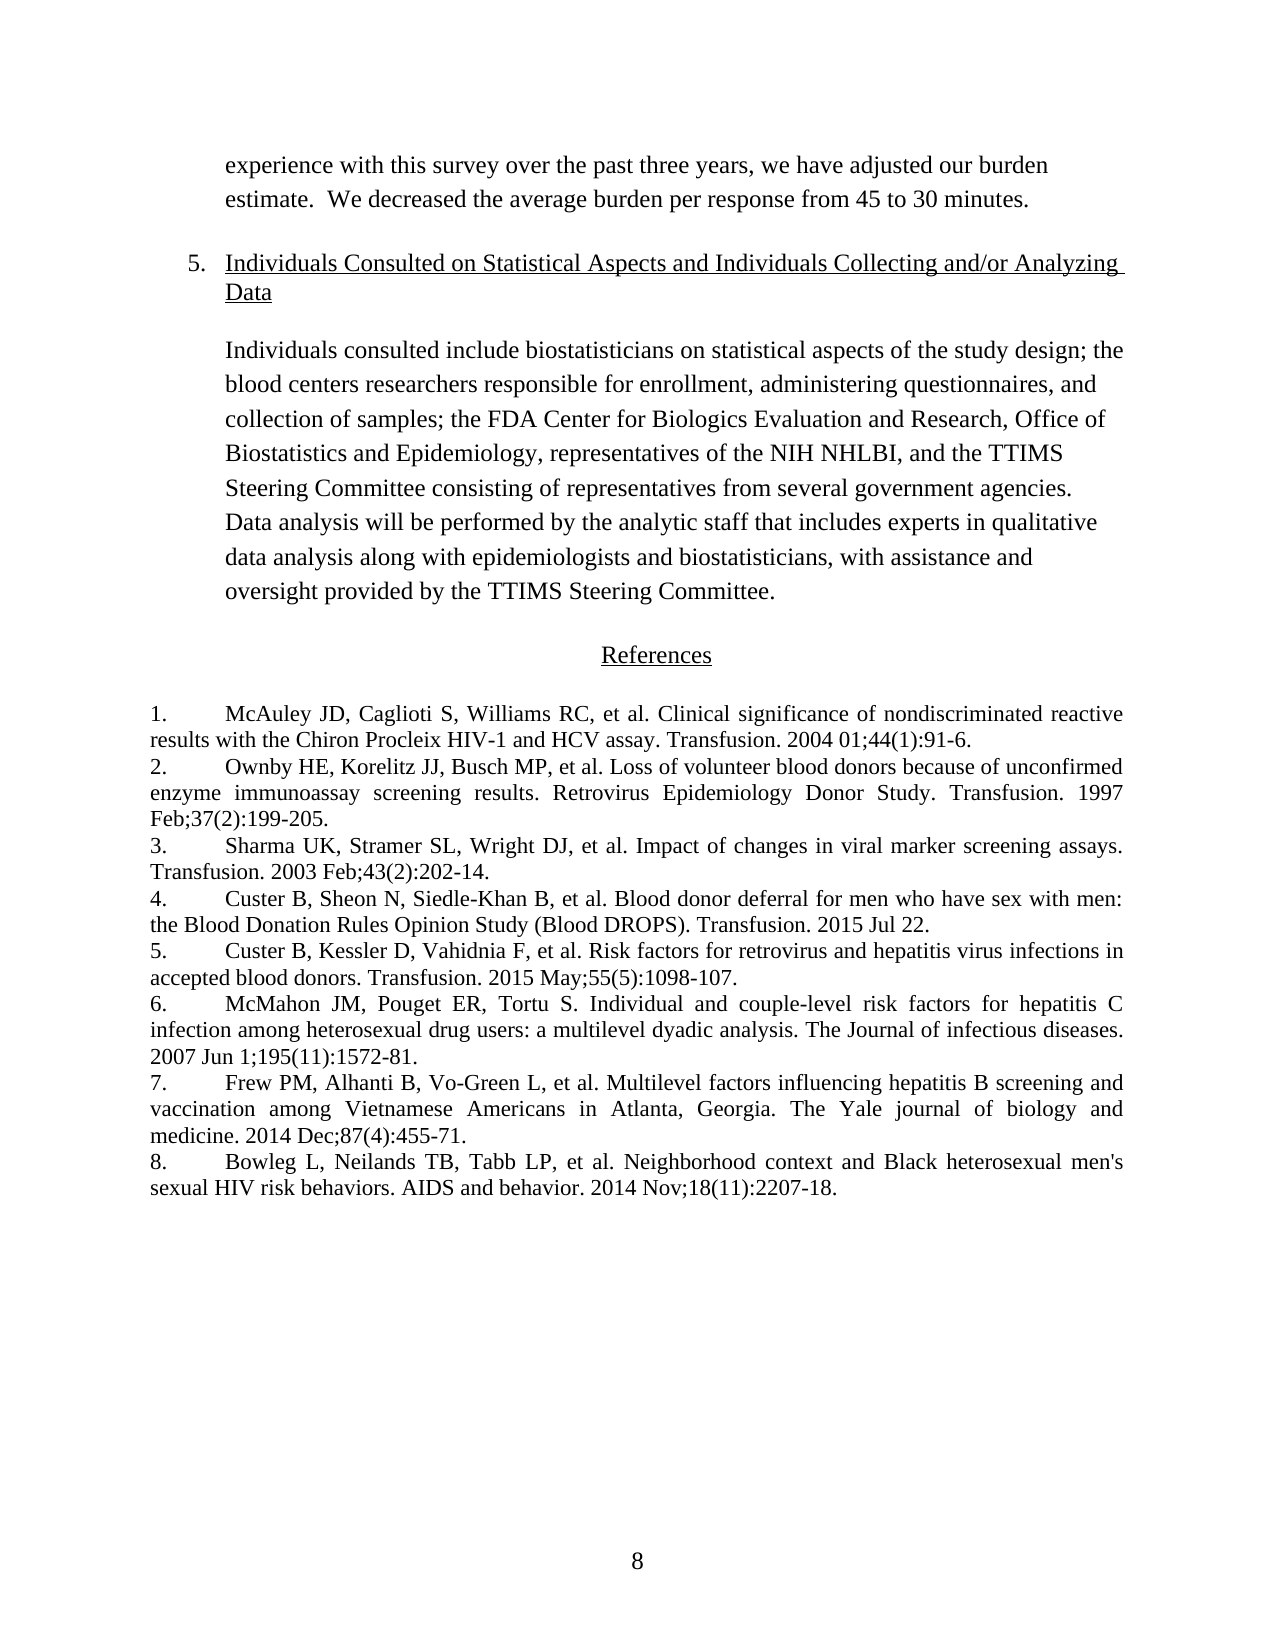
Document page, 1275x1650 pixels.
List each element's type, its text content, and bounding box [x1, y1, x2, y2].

text 7. Frew PM, Alhanti B, Vo-Green L, et al. Multilevel factors influencing hepatitis B screening and vaccination among Vietnamese Americans in Atlanta, Georgia. The Yale journal of biology and medicine. 2014 Dec;87(4):455-71. [150, 1069, 1125, 1148]
text 8. Bowleg L, Neilands TB, Tabb LP, et al. Neighborhood context and Black heterosexual men's sexual HIV risk behaviors. AIDS and behavior. 2014 Nov;18(11):2207-18. [150, 1148, 1125, 1201]
text 2. Ownby HE, Korelitz JJ, Busch MP, et al. Loss of volunteer blood donors because of unconfirmed enzyme immunoassay screening results. Retrovirus Epidemiology Donor Study. Transfusion. 1997 Feb;37(2):199-205. [150, 753, 1125, 832]
text 5. Custer B, Kessler D, Vahidnia F, et al. Risk factors for retrovirus and hepatitis virus infections in accepted blood donors. Transfusion. 2015 May;55(5):1098-107. [150, 937, 1125, 990]
text References [187, 640, 1125, 668]
list Individuals Consulted on Statistical Aspects and Individuals Collecting and/or Analyzing Data [187, 248, 1125, 306]
text 1. McAuley JD, Caglioti S, Williams RC, et al. Clinical significance of nondiscriminated reactive results with the Chiron Procleix HIV-1 and HCV assay. Transfusion. 2004 01;44(1):91-6. [150, 698, 1125, 753]
text 4. Custer B, Sheon N, Siedle-Khan B, et al. Blood donor deferral for men who have sex with men: the Blood Donation Rules Opinion Study (Blood DROPS). Transfusion. 2015 Jul 22. [150, 884, 1125, 937]
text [225, 150, 1125, 213]
text 3. Sharma UK, Stramer SL, Wright DJ, et al. Impact of changes in viral marker screening assays. Transfusion. 2003 Feb;43(2):202-14. [150, 832, 1125, 884]
text 6. McMahon JM, Pouget ER, Tortu S. Individual and couple-level risk factors for hepatitis C infection among heterosexual drug users: a multilevel dyadic analysis. The Journal of infectious diseases. 2007 Jun 1;195(11):1572-81. [150, 990, 1125, 1069]
text Individuals consulted include biostatisticians on statistical aspects of the study design; the blood centers researchers responsible for enrollment, administering questionnaires, and collection of samples; the FDA Center for Biologics Evaluation and Research, Office of Biostatistics and Epidemiology, representatives of the NIH NHLBI, and the TTIMS Steering Committee consisting of representatives from several government agencies. Data analysis will be performed by the analytic staff that includes experts in qualitative data analysis along with epidemiologists and biostatisticians, with assistance and oversight provided by the TTIMS Steering Committee. [225, 335, 1125, 605]
